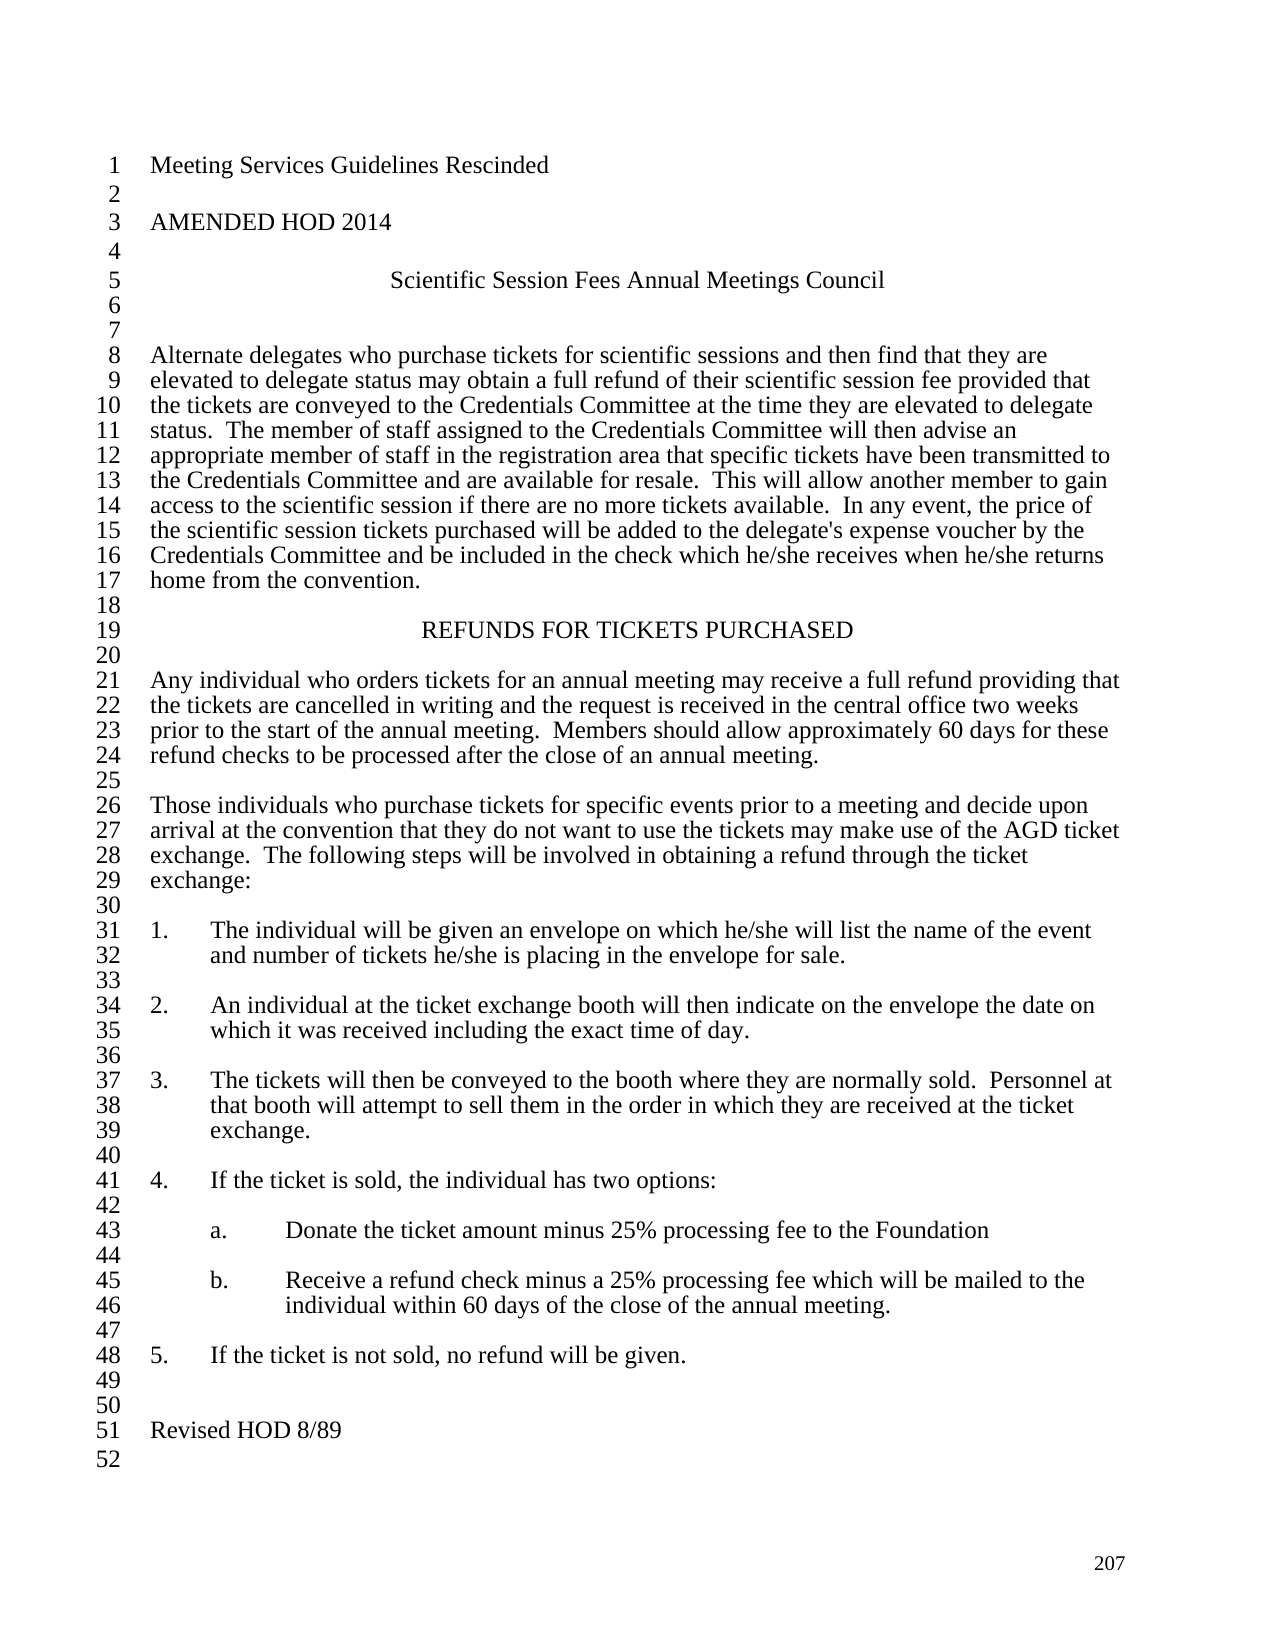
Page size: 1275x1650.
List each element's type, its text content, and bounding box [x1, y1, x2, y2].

text 2. An individual at the ticket exchange booth will then indicate on the envelope the date on which it was received including the exact time of day. [150, 994, 1125, 1044]
text Revised HOD 8/89 [150, 1419, 1125, 1444]
text Any individual who orders tickets for an annual meeting may receive a full refund providing that the tickets are cancelled in writing and the request is received in the central office two weeks prior to the start of the annual meeting. Members should allow approximately 60 days for these refund checks to be processed after the close of an annual meeting. [150, 669, 1125, 769]
text Meeting Services Guidelines Rescinded [150, 150, 1125, 179]
text 5. If the ticket is not sold, no refund will be given. [150, 1344, 1125, 1369]
text AMENDED HOD 2014 [150, 207, 1125, 236]
text 1. The individual will be given an envelope on which he/she will list the name of the event and number of tickets he/she is placing in the envelope for sale. [150, 919, 1125, 969]
text Alternate delegates who purchase tickets for scientific sessions and then find that they are elevated to delegate status may obtain a full refund of their scientific session fee provided that the tickets are conveyed to the Credentials Committee at the time they are elevated to delegate status. The member of staff assigned to the Credentials Committee will then advise an appropriate member of staff in the registration area that specific tickets have been transmitted to the Credentials Committee and are available for resale. This will allow another member to gain access to the scientific session if there are no more tickets available. In any event, the price of the scientific session tickets purchased will be added to the delegate's expense voucher by the Credentials Committee and be included in the check which he/she receives when he/she returns home from the convention. [150, 344, 1125, 594]
text Those individuals who purchase tickets for specific events prior to a meeting and decide upon arrival at the convention that they do not want to use the tickets may make use of the AGD ticket exchange. The following steps will be involved in obtaining a refund through the ticket exchange: [150, 794, 1125, 894]
text Scientific Session Fees Annual Meetings Council [150, 265, 1125, 294]
text REFUNDS FOR TICKETS PURCHASED [150, 619, 1125, 644]
text b. Receive a refund check minus a 25% processing fee which will be mailed to the individual within 60 days of the close of the annual meeting. [210, 1269, 1125, 1319]
text 4. If the ticket is sold, the individual has two options: [150, 1169, 1125, 1194]
text 3. The tickets will then be conveyed to the booth where they are normally sold. Personnel at that booth will attempt to sell them in the order in which they are received at the ticket exchange. [150, 1069, 1125, 1144]
text a. Donate the ticket amount minus 25% processing fee to the Foundation [210, 1219, 1125, 1244]
